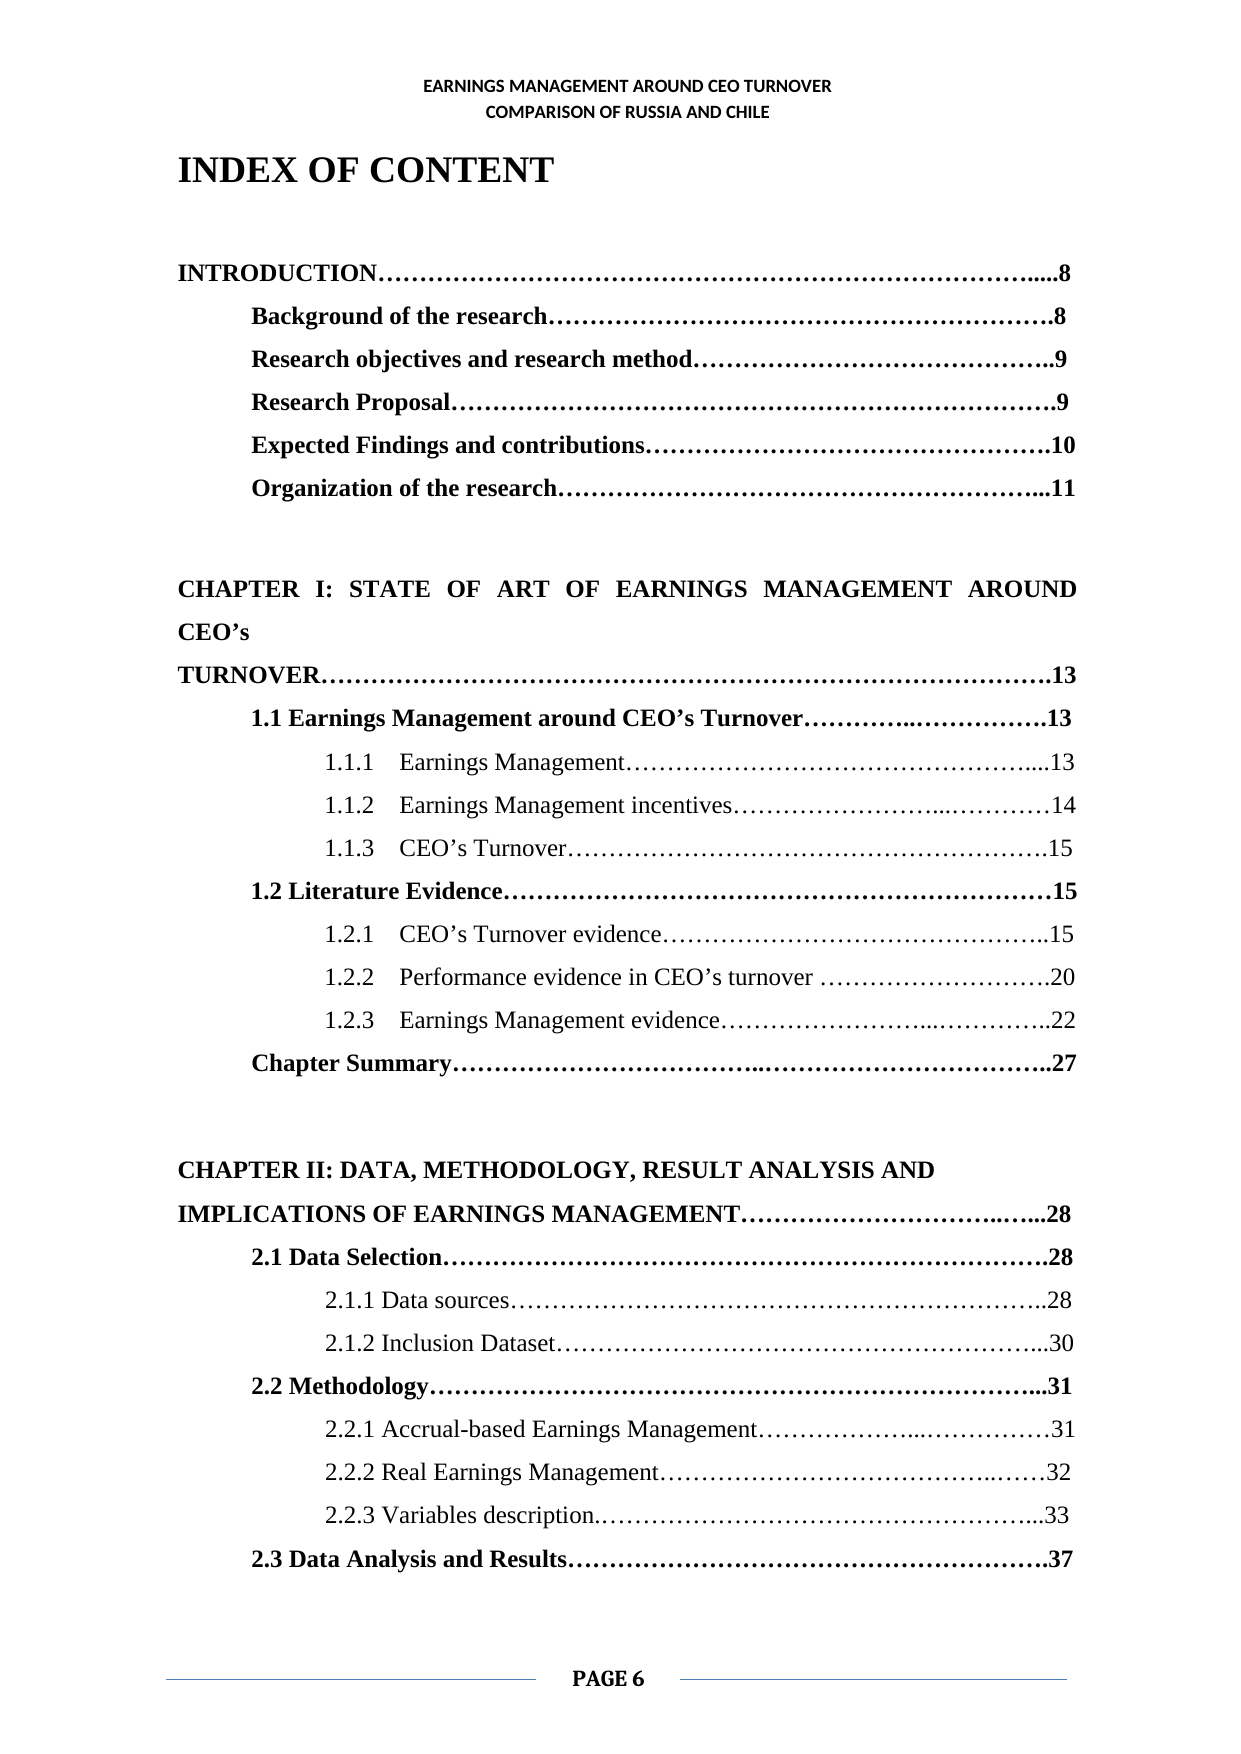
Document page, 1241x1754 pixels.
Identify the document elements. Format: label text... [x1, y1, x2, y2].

text 2.1.1 Data sources………………………………………………………..28 [177, 1285, 1078, 1314]
list Literature Evidence…………………………………………………………15 [251, 876, 1078, 905]
text INDEX OF CONTENT [177, 148, 1078, 191]
list CEO’s Turnover evidence………………………………………..15 [324, 919, 1078, 948]
text 2.2.2 Real Earnings Management…………………………………..……32 [177, 1457, 1078, 1486]
text 2.3 Data Analysis and Results………………………………………………….37 [177, 1544, 1078, 1572]
text 2.1 Data Selection……………………………………………………………….28 [177, 1242, 1078, 1271]
text Background of the research…………………………………………………….8 [177, 301, 1078, 330]
list Performance evidence in CEO’s turnover ……………………….20 [324, 962, 1078, 991]
text 2.1.2 Inclusion Dataset…………………………………………………...30 [177, 1328, 1078, 1357]
text 2.2.3 Variables description.……………………………………………...33 [177, 1501, 1078, 1529]
text Organization of the research…………………………………………………...11 [177, 473, 1078, 502]
text 2.2 Methodology………………………………………………………………...31 [177, 1371, 1078, 1400]
list Chapter Summary………………………………..……………………………..27 [251, 1048, 1078, 1077]
list Earnings Management…………………………………………....13 [324, 747, 1078, 775]
text Expected Findings and contributions………………………………………….10 [177, 430, 1078, 459]
list Earnings Management evidence……………………...…………..22 [324, 1005, 1078, 1034]
text INTRODUCTION…………………………………………………………………….....8 [177, 258, 1078, 287]
text Research Proposal……………………………………………………………….9 [177, 387, 1078, 416]
list CEO’s Turnover………………………………………………….15 [324, 833, 1078, 862]
list Earnings Management around CEO’s Turnover…………..…………….13 [251, 703, 1078, 732]
list Earnings Management incentives……………………...…………14 [324, 790, 1078, 818]
text CHAPTER II: DATA, METHODOLOGY, RESULT ANALYSIS AND IMPLICATIONS OF EARNINGS MANAGEMENT…………………………..…...28 [177, 1156, 1078, 1227]
text Research objectives and research method……………………………………..9 [177, 344, 1078, 373]
text 2.2.1 Accrual-based Earnings Management………………...……………31 [177, 1414, 1078, 1443]
text CHAPTER I: STATE OF ART OF EARNINGS MANAGEMENT AROUND CEO’s TURNOVER…………………………………………………………………………….13 [177, 574, 1078, 689]
